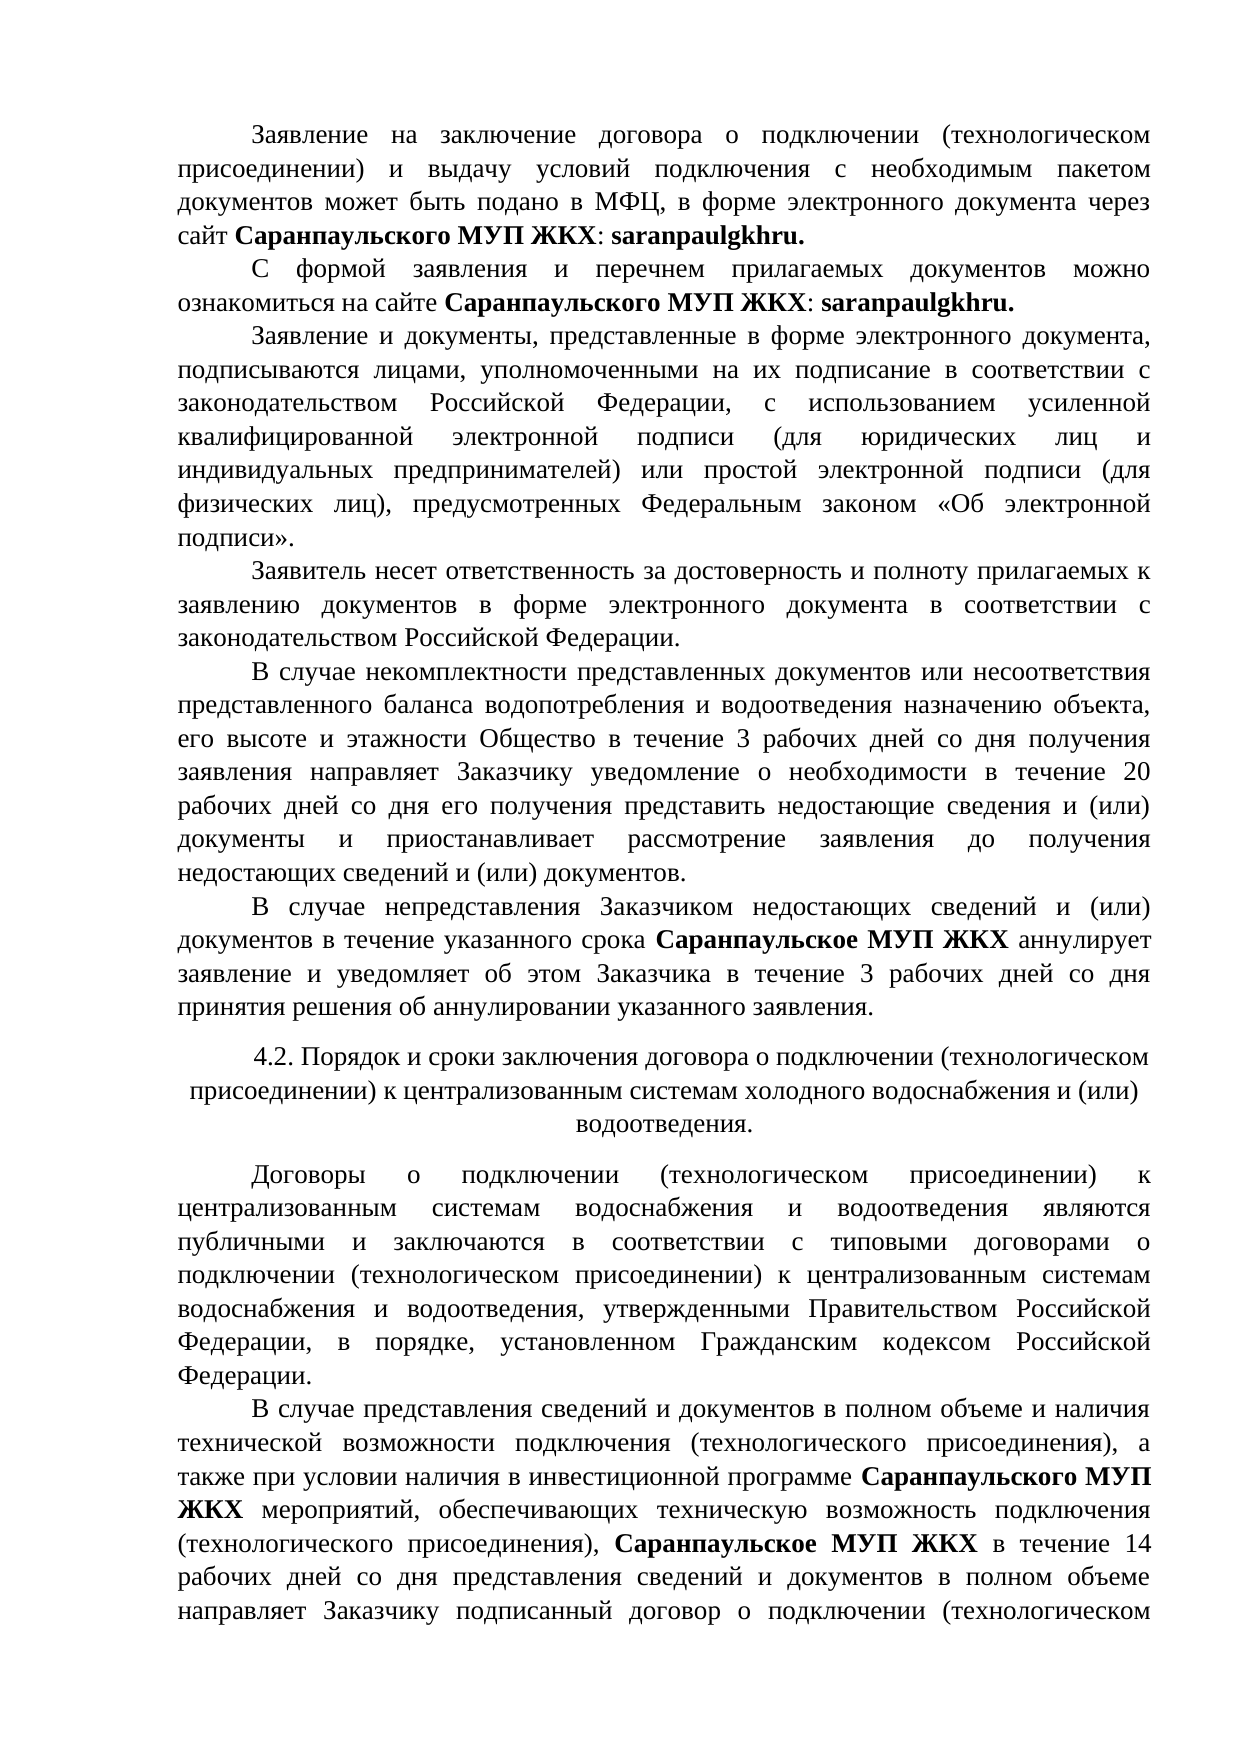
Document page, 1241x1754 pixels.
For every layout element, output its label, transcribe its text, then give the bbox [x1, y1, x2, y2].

text В случае непредставления Заказчиком недостающих сведений и (или) документов в течение указанного срока Саранпаульское МУП ЖКХ аннулирует заявление и уведомляет об этом Заказчика в течение 3 рабочих дней со дня принятия решения об аннулировании указанного заявления. [177, 889, 1152, 1021]
text В случае некомплектности представленных документов или несоответствия представленного баланса водопотребления и водоотведения назначению объекта, его высоте и этажности Общество в течение 3 рабочих дней со дня получения заявления направляет Заказчику уведомление о необходимости в течение 20 рабочих дней со дня его получения представить недостающие сведения и (или) документы и приостанавливает рассмотрение заявления до получения недостающих сведений и (или) документов. [177, 655, 1152, 887]
text Заявление и документы, представленные в форме электронного документа, подписываются лицами, уполномоченными на их подписание в соответствии с законодательством Российской Федерации, с использованием усиленной квалифицированной электронной подписи (для юридических лиц и индивидуальных предпринимателей) или простой электронной подписи (для физических лиц), предусмотренных Федеральным законом «Об электронной подписи». [177, 319, 1152, 552]
text Заявитель несет ответственность за достоверность и полноту прилагаемых к заявлению документов в форме электронного документа в соответствии с законодательством Российской Федерации. [177, 554, 1152, 652]
text Договоры о подключении (технологическом присоединении) к централизованным системам водоснабжения и водоотведения являются публичными и заключаются в соответствии с типовыми договорами о подключении (технологическом присоединении) к централизованным системам водоснабжения и водоотведения, утвержденными Правительством Российской Федерации, в порядке, установленном Гражданским кодексом Российской Федерации. [177, 1158, 1152, 1390]
text С формой заявления и перечнем прилагаемых документов можно ознакомиться на сайте Саранпаульского МУП ЖКХ: saranpaulgkhru. [177, 252, 1152, 317]
text Заявление на заключение договора о подключении (технологическом присоединении) и выдачу условий подключения с необходимым пакетом документов может быть подано в МФЦ, в форме электронного документа через сайт Саранпаульского МУП ЖКХ: saranpaulgkhru. [177, 118, 1152, 250]
text 4.2. Порядок и сроки заключения договора о подключении (технологическом присоединении) к централизованным системам холодного водоснабжения и (или) водоотведения. [177, 1040, 1152, 1139]
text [177, 1392, 1152, 1625]
